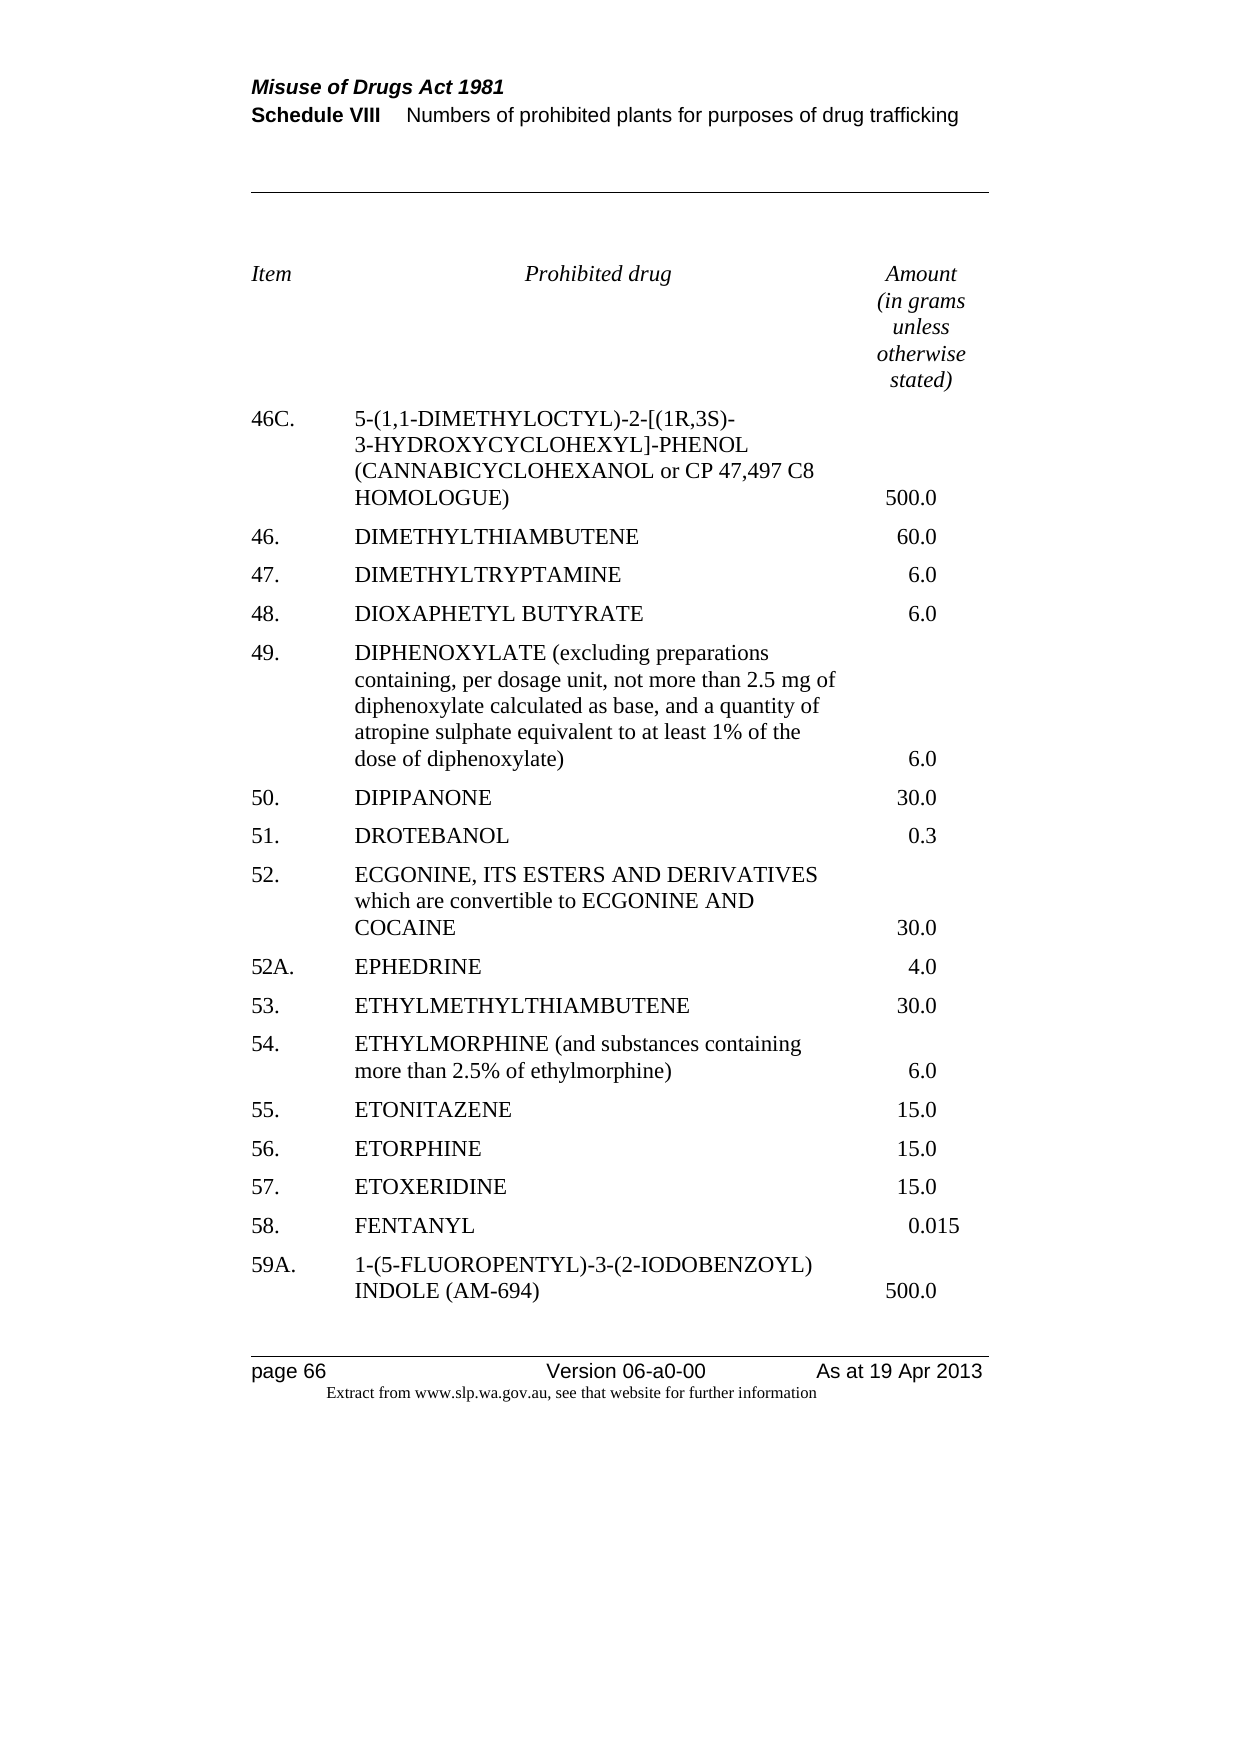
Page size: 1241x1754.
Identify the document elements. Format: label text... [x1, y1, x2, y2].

table_cell EPHEDRINE [340, 940, 857, 979]
table_cell 55. [236, 1083, 339, 1122]
table_cell 54. [236, 1018, 339, 1083]
table_cell 59A. [236, 1239, 339, 1304]
table_cell 48. [236, 588, 339, 627]
table_cell DIMETHYLTHIAMBUTENE [340, 510, 857, 549]
table_cell ETHYLMETHYLTHIAMBUTENE [340, 979, 857, 1018]
table_cell 1-(5-FLUOROPENTYL)-3-(2-IODOBENZOYL) INDOLE (AM-694) [340, 1239, 857, 1304]
table_cell 6.0 [857, 627, 986, 771]
table_cell DIPIPANONE [340, 771, 857, 810]
table_cell 6.0 [857, 588, 986, 627]
table_cell 500.0 [857, 1239, 986, 1304]
table_cell ETHYLMORPHINE (and substances containing more than 2.5% of ethylmorphine) [340, 1018, 857, 1083]
table_cell 5-(1,1-DIMETHYLOCTYL)-2-[(1R,3S)- 3-HYDROXYCYCLOHEXYL]-PHENOL (CANNABICYCLOHEXANOL or CP 47,497 C8 HOMOLOGUE) [340, 392, 857, 510]
table_cell 60.0 [857, 510, 986, 549]
table_cell 46C. [236, 392, 339, 510]
table_cell 6.0 [857, 549, 986, 588]
table_cell 15.0 [857, 1122, 986, 1161]
table_header Amount (in grams unless otherwise stated) [857, 248, 986, 392]
table_cell 56. [236, 1122, 339, 1161]
table_cell 52. [236, 849, 339, 940]
table_cell DIOXAPHETYL BUTYRATE [340, 588, 857, 627]
table_cell 0.015 [857, 1200, 986, 1239]
table_cell 500.0 [857, 392, 986, 510]
table_cell 46. [236, 510, 339, 549]
table_cell 30.0 [857, 849, 986, 940]
table_cell 30.0 [857, 771, 986, 810]
table_cell 0.3 [857, 810, 986, 849]
table_cell ETONITAZENE [340, 1083, 857, 1122]
table_cell 53. [236, 979, 339, 1018]
table_cell 57. [236, 1161, 339, 1200]
table_cell DIPHENOXYLATE (excluding preparations containing, per dosage unit, not more than 2.5 mg of diphenoxylate calculated as base, and a quantity of atropine sulphate equivalent to at least 1% of the dose of diphenoxylate) [340, 627, 857, 771]
table_cell 51. [236, 810, 339, 849]
table_cell 50. [236, 771, 339, 810]
table_cell DROTEBANOL [340, 810, 857, 849]
table_cell ETOXERIDINE [340, 1161, 857, 1200]
table_header Prohibited drug [340, 248, 857, 392]
table_cell DIMETHYLTRYPTAMINE [340, 549, 857, 588]
table_cell 15.0 [857, 1083, 986, 1122]
table_cell 52A. [236, 940, 339, 979]
table_cell 4.0 [857, 940, 986, 979]
table_cell 49. [236, 627, 339, 771]
table_cell 58. [236, 1200, 339, 1239]
table_cell 30.0 [857, 979, 986, 1018]
table_cell ETORPHINE [340, 1122, 857, 1161]
table_cell 15.0 [857, 1161, 986, 1200]
table_cell FENTANYL [340, 1200, 857, 1239]
table_cell 47. [236, 549, 339, 588]
table_cell ECGONINE, ITS ESTERS AND DERIVATIVES which are convertible to ECGONINE AND COCAINE [340, 849, 857, 940]
table_header Item [236, 248, 339, 392]
table_cell 6.0 [857, 1018, 986, 1083]
